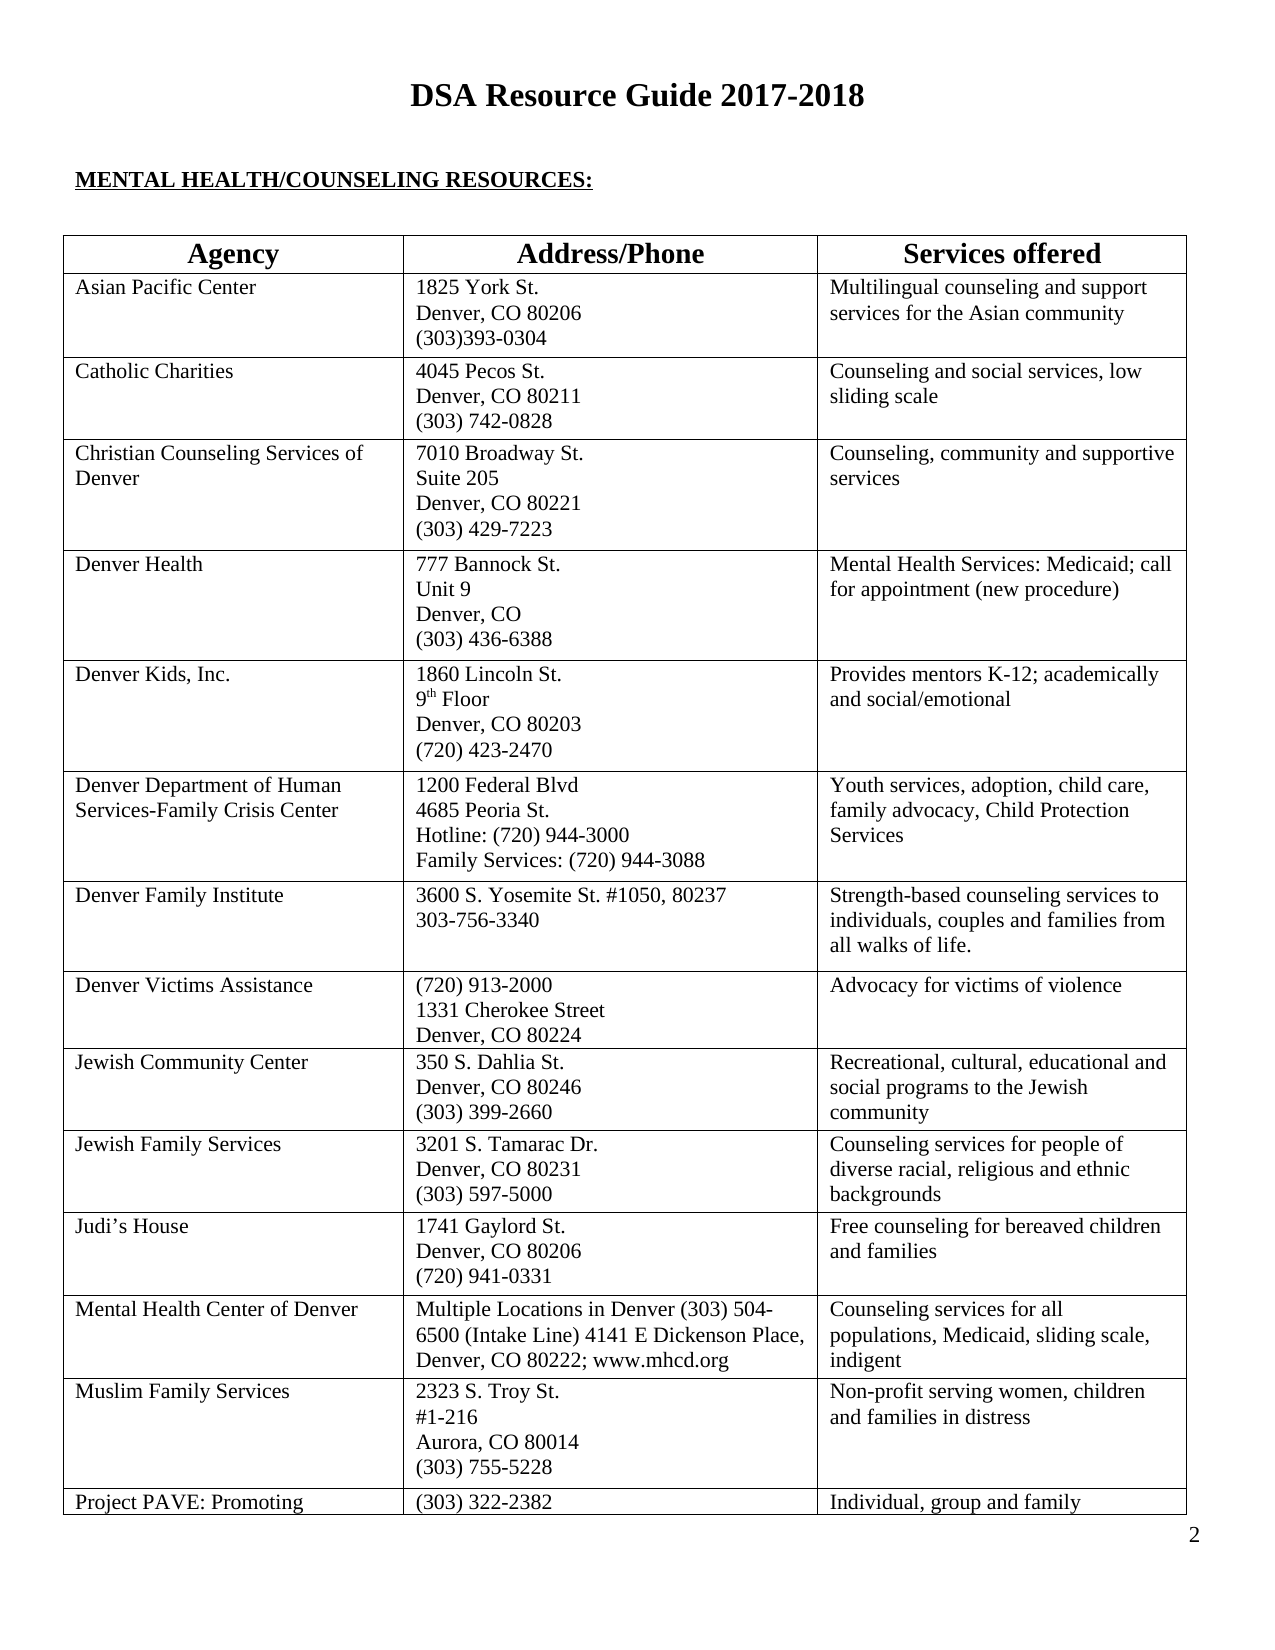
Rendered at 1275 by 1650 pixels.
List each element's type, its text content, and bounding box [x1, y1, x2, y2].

table_cell Advocacy for victims of violence [818, 972, 1186, 1048]
table_cell Catholic Charities [64, 358, 403, 439]
table_cell Asian Pacific Center [64, 274, 403, 357]
table_cell Strength-based counseling services to individuals, couples and families from all walks of life. [818, 882, 1186, 971]
table_header Agency [64, 236, 403, 273]
table_cell Multiple Locations in Denver (303) 504-6500 (Intake Line) 4141 E Dickenson Place, Denver, CO 80222; www.mhcd.org [404, 1296, 817, 1377]
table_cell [818, 1489, 1186, 1514]
table_cell Christian Counseling Services of Denver [64, 440, 403, 549]
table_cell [64, 1489, 403, 1514]
table_cell Provides mentors K-12; academically and social/emotional [818, 661, 1186, 771]
table_cell Mental Health Services: Medicaid; call for appointment (new procedure) [818, 551, 1186, 660]
table_cell 1860 Lincoln St. 9th Floor Denver, CO 80203 (720) 423-2470 [404, 661, 817, 771]
table_cell 3600 S. Yosemite St. #1050, 80237 303-756-3340 [404, 882, 817, 971]
table_cell Muslim Family Services [64, 1379, 403, 1488]
table_cell 1200 Federal Blvd 4685 Peoria St. Hotline: (720) 944-3000 Family Services: (720) 944-3088 [404, 772, 817, 881]
table_cell Jewish Family Services [64, 1131, 403, 1212]
table_cell Judi’s House [64, 1213, 403, 1295]
table_cell Recreational, cultural, educational and social programs to the Jewish community [818, 1049, 1186, 1130]
table_cell Counseling services for all populations, Medicaid, sliding scale, indigent [818, 1296, 1186, 1377]
table_cell 1741 Gaylord St. Denver, CO 80206 (720) 941-0331 [404, 1213, 817, 1295]
table_cell Multilingual counseling and support services for the Asian community [818, 274, 1186, 357]
table_cell Youth services, adoption, child care, family advocacy, Child Protection Services [818, 772, 1186, 881]
table_cell Denver Family Institute [64, 882, 403, 971]
table_cell Denver Department of Human Services-Family Crisis Center [64, 772, 403, 881]
table_cell 350 S. Dahlia St. Denver, CO 80246 (303) 399-2660 [404, 1049, 817, 1130]
table_cell Counseling, community and supportive services [818, 440, 1186, 549]
table_header Services offered [818, 236, 1186, 273]
table_cell Jewish Community Center [64, 1049, 403, 1130]
table_cell 1825 York St. Denver, CO 80206 (303)393-0304 [404, 274, 817, 357]
table_cell 3201 S. Tamarac Dr. Denver, CO 80231 (303) 597-5000 [404, 1131, 817, 1212]
table_cell 2323 S. Troy St. #1-216 Aurora, CO 80014 (303) 755-5228 [404, 1379, 817, 1488]
table_cell (720) 913-2000 1331 Cherokee Street Denver, CO 80224 [404, 972, 817, 1048]
table_cell Free counseling for bereaved children and families [818, 1213, 1186, 1295]
table_cell Denver Health [64, 551, 403, 660]
table_cell Counseling and social services, low sliding scale [818, 358, 1186, 439]
table_cell Mental Health Center of Denver [64, 1296, 403, 1377]
text MENTAL HEALTH/COUNSELING RESOURCES: [75, 166, 1200, 192]
table_cell Denver Kids, Inc. [64, 661, 403, 771]
table_cell Non-profit serving women, children and families in distress [818, 1379, 1186, 1488]
table_cell 777 Bannock St. Unit 9 Denver, CO (303) 436-6388 [404, 551, 817, 660]
table_cell 4045 Pecos St. Denver, CO 80211 (303) 742-0828 [404, 358, 817, 439]
table_cell 7010 Broadway St. Suite 205 Denver, CO 80221 (303) 429-7223 [404, 440, 817, 549]
table_cell Denver Victims Assistance [64, 972, 403, 1048]
table_cell (303) 322-2382 [404, 1489, 817, 1514]
table_header Address/Phone [404, 236, 817, 273]
table_cell Counseling services for people of diverse racial, religious and ethnic backgrounds [818, 1131, 1186, 1212]
